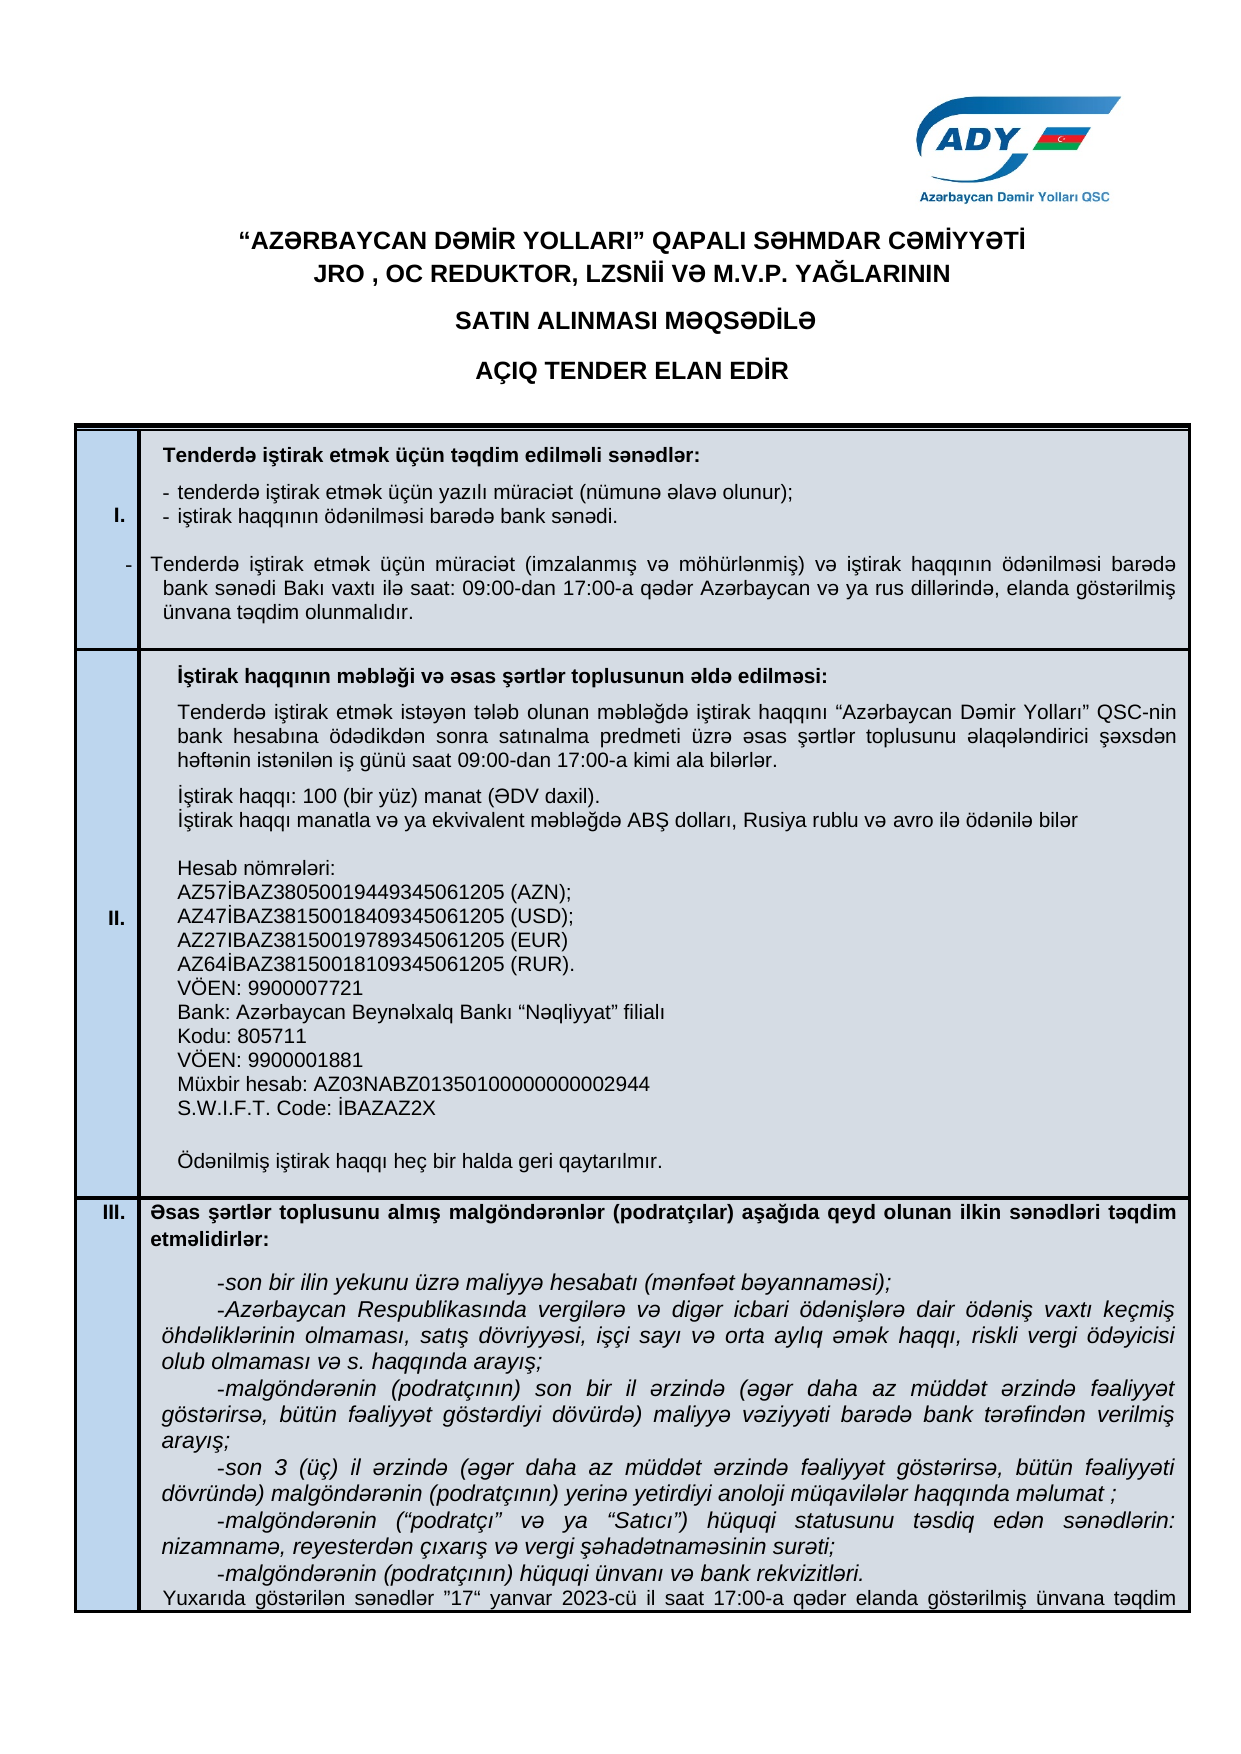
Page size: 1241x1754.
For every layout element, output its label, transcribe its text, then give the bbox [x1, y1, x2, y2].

table_header Tenderdə iştirak etmək üçün təqdim edilməli sənədlər: tenderdə iştirak etmək üçün yazılı müraciət (nümunə əlavə olunur); iştirak haqqının ödənilməsi barədə bank sənədi. Tenderdə iştirak etmək üçün müraciət (imzalanmış və möhürlənmiş) və iştirak haqqının ödənilməsi barədə bank sənədi Bakı vaxtı ilə saat: 09:00-dan 17:00-a qədər Azərbaycan və ya rus dillərində, elanda göstərilmiş ünvana təqdim olunmalıdır. [141, 431, 1188, 648]
table_cell [77, 651, 137, 1196]
table_cell [77, 1200, 137, 1610]
text AÇIQ TENDER ELAN EDİR [112, 356, 1152, 384]
table_header [77, 431, 137, 648]
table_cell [141, 1200, 1188, 1610]
text JRO , OC REDUKTOR, LZSNİİ VƏ M.V.P. YAĞLARININ [112, 259, 1152, 288]
table_cell İştirak haqqının məbləği və əsas şərtlər toplusunun əldə edilməsi: Tenderdə iştirak etmək istəyən tələb olunan məbləğdə iştirak haqqını “Azərbaycan Dəmir Yolları” QSC-nin bank hesabına ödədikdən sonra satınalma predmeti üzrə əsas şərtlər toplusunu əlaqələndirici şəxsdən həftənin istənilən iş günü saat 09:00-dan 17:00-a kimi ala bilərlər. İştirak haqqı: 100 (bir yüz) manat (ƏDV daxil). İştirak haqqı manatla və ya ekvivalent məbləğdə ABŞ dolları, Rusiya rublu və avro ilə ödənilə bilər Hesab nömrələri: AZ57İBAZ38050019449345061205 (AZN); AZ47İBAZ38150018409345061205 (USD); AZ27IBAZ38150019789345061205 (EUR) AZ64İBAZ38150018109345061205 (RUR). VÖEN: 9900007721 Bank: Azərbaycan Beynəlxalq Bankı “Nəqliyyat” filialı Kodu: 805711 VÖEN: 9900001881 Müxbir hesab: AZ03NABZ01350100000000002944 S.W.I.F.T. Code: İBAZAZ2X Ödənilmiş iştirak haqqı heç bir halda geri qaytarılmır. [141, 651, 1188, 1196]
text “AZƏRBAYCAN DƏMİR YOLLARI” QAPALI SƏHMDAR CƏMİYYƏTİ [112, 226, 1152, 255]
text SATIN ALINMASI MƏQSƏDİLƏ [112, 306, 1152, 335]
picture [884, 73, 1152, 227]
